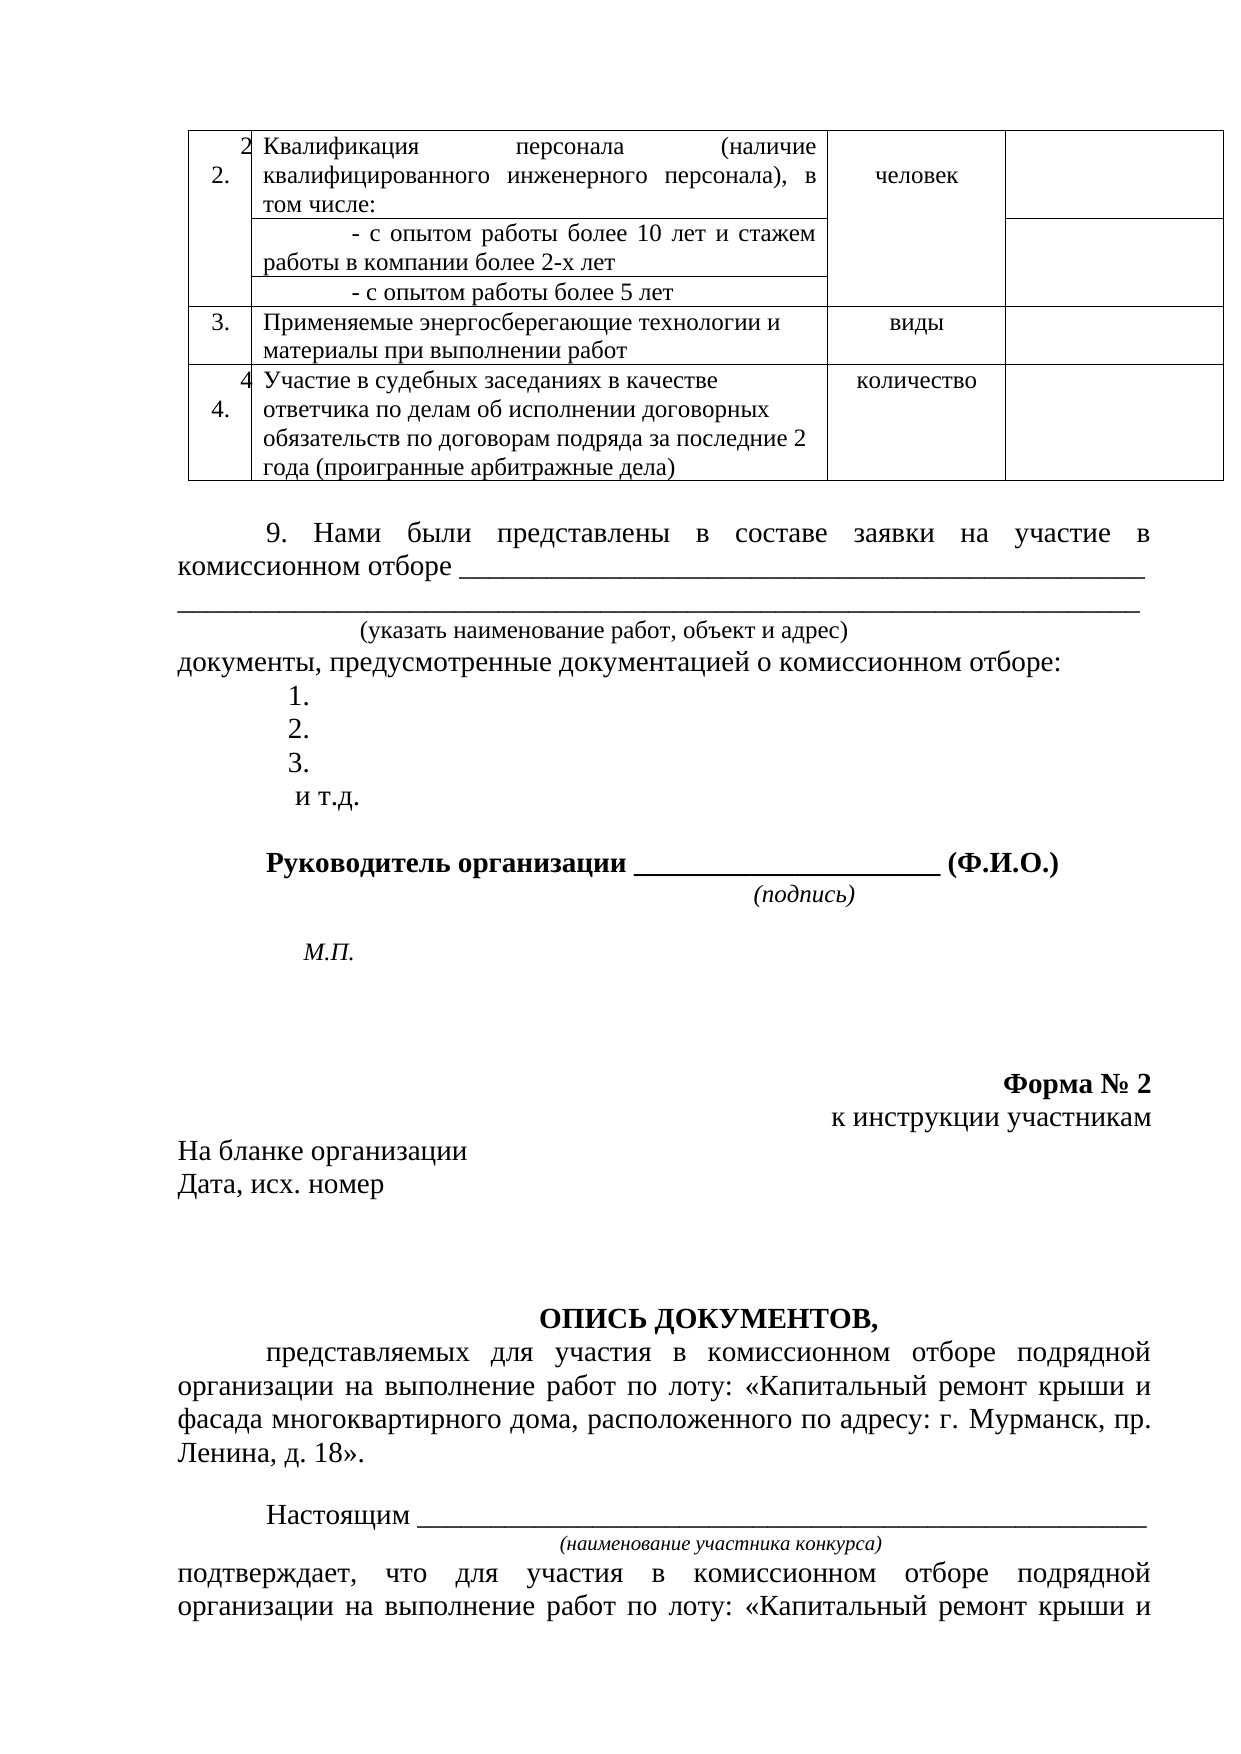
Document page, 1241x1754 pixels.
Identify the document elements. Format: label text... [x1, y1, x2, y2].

table_cell [1006, 131, 1223, 217]
table_cell - с опытом работы более 10 лет и стажем работы в компании более 2-х лет [252, 219, 827, 276]
table_cell Участие в судебных заседаниях в качестве ответчика по делам об исполнении договорных обязательств по договорам подряда за последние 2 года (проигранные арбитражные дела) [252, 365, 827, 480]
text (подпись) [177, 879, 1152, 908]
text документы, предусмотренные документацией о комиссионном отборе: [177, 644, 1152, 678]
text Руководитель организации _____________________ (Ф.И.О.) [177, 846, 1152, 879]
text 2. [177, 711, 1152, 745]
table_cell [1006, 219, 1223, 306]
table_cell виды [828, 307, 1005, 364]
text Форма № 2 [177, 1066, 1152, 1099]
table_cell - с опытом работы более 5 лет [252, 277, 827, 306]
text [177, 1555, 1152, 1622]
text к инструкции участникам [177, 1099, 1152, 1133]
text На бланке организации [177, 1133, 1152, 1167]
text __________________________________________________________________ [177, 582, 1152, 616]
table_cell Квалификация персонала (наличие квалифицированного инженерного персонала), в том числе: [252, 131, 827, 217]
text ОПИСЬ ДОКУМЕНТОВ, [177, 1301, 1152, 1334]
text 1. [177, 678, 1152, 711]
text Дата, исх. номер [177, 1167, 1152, 1200]
text представляемых для участия в комиссионном отборе подрядной организации на выполнение работ по лоту: «Капитальный ремонт крыши и фасада многоквартирного дома, расположенного по адресу: г. Мурманск, пр. Ленина, д. 18». [177, 1334, 1152, 1468]
text 3. [177, 745, 1152, 778]
text и т.д. [177, 778, 1152, 812]
table_cell 22. [189, 131, 251, 306]
table_cell 44. [189, 365, 251, 480]
table_cell человек [828, 131, 1005, 306]
text (наименование участника конкурса) [177, 1531, 1152, 1555]
table_cell Применяемые энергосберегающие технологии и материалы при выполнении работ [252, 307, 827, 364]
text М.П. [177, 937, 1152, 965]
table_cell [1006, 307, 1223, 364]
text 9. Нами были представлены в составе заявки на участие в комиссионном отборе _______________________________________________ [177, 515, 1152, 582]
table_cell [1006, 365, 1223, 480]
table_cell количество [828, 365, 1005, 480]
text (указать наименование работ, объект и адрес) [177, 616, 1152, 644]
table_cell 3. [189, 307, 251, 364]
text Настоящим __________________________________________________ [177, 1497, 1152, 1531]
